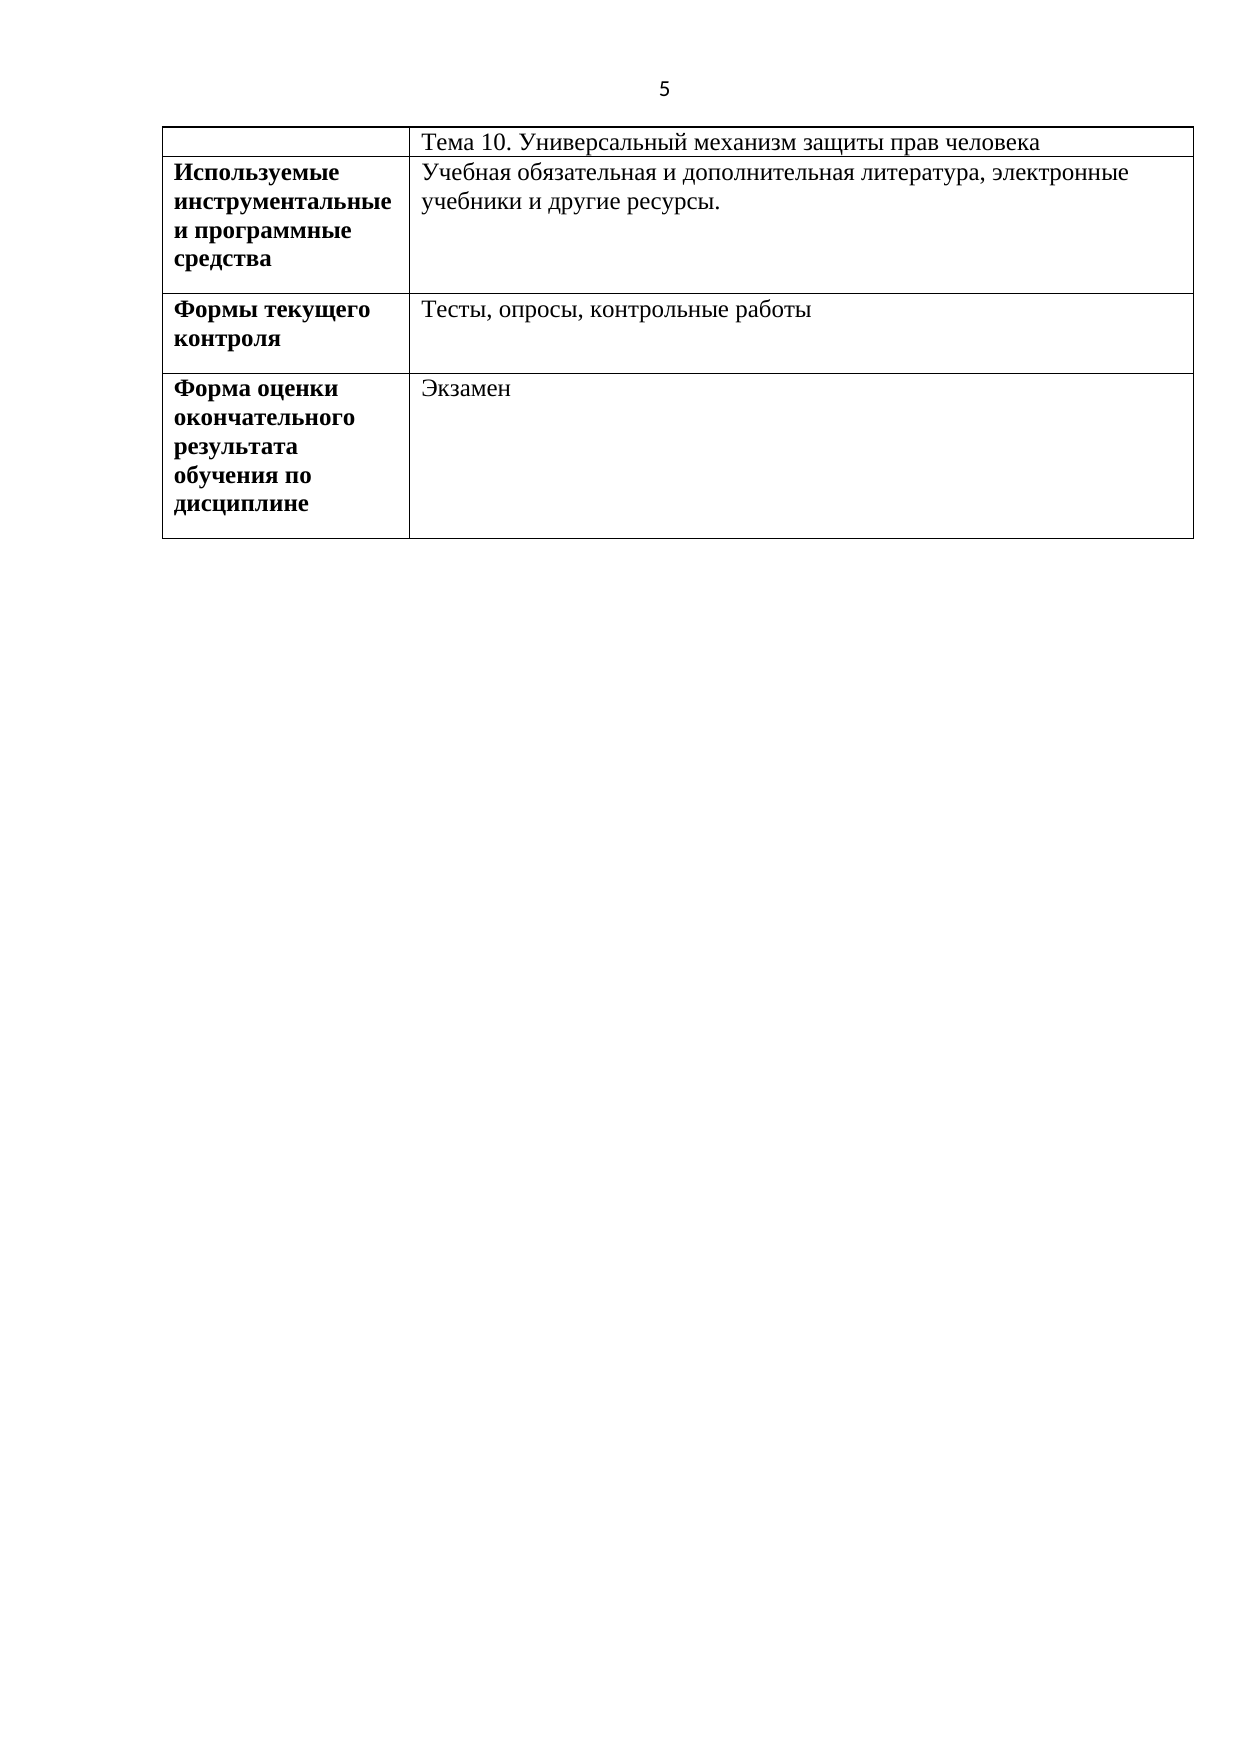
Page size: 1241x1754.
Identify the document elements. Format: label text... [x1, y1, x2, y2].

table_cell Формы текущего контроля [163, 294, 409, 372]
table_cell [163, 128, 409, 156]
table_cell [410, 128, 1193, 156]
table_cell Используемые инструментальные и программные средства [163, 157, 409, 293]
table_cell Экзамен [410, 374, 1193, 538]
table_cell Учебная обязательная и дополнительная литература, электронные учебники и другие ресурсы. [410, 157, 1193, 293]
table_cell Тесты, опросы, контрольные работы [410, 294, 1193, 372]
table_cell Форма оценки окончательного результата обучения по дисциплине [163, 374, 409, 538]
